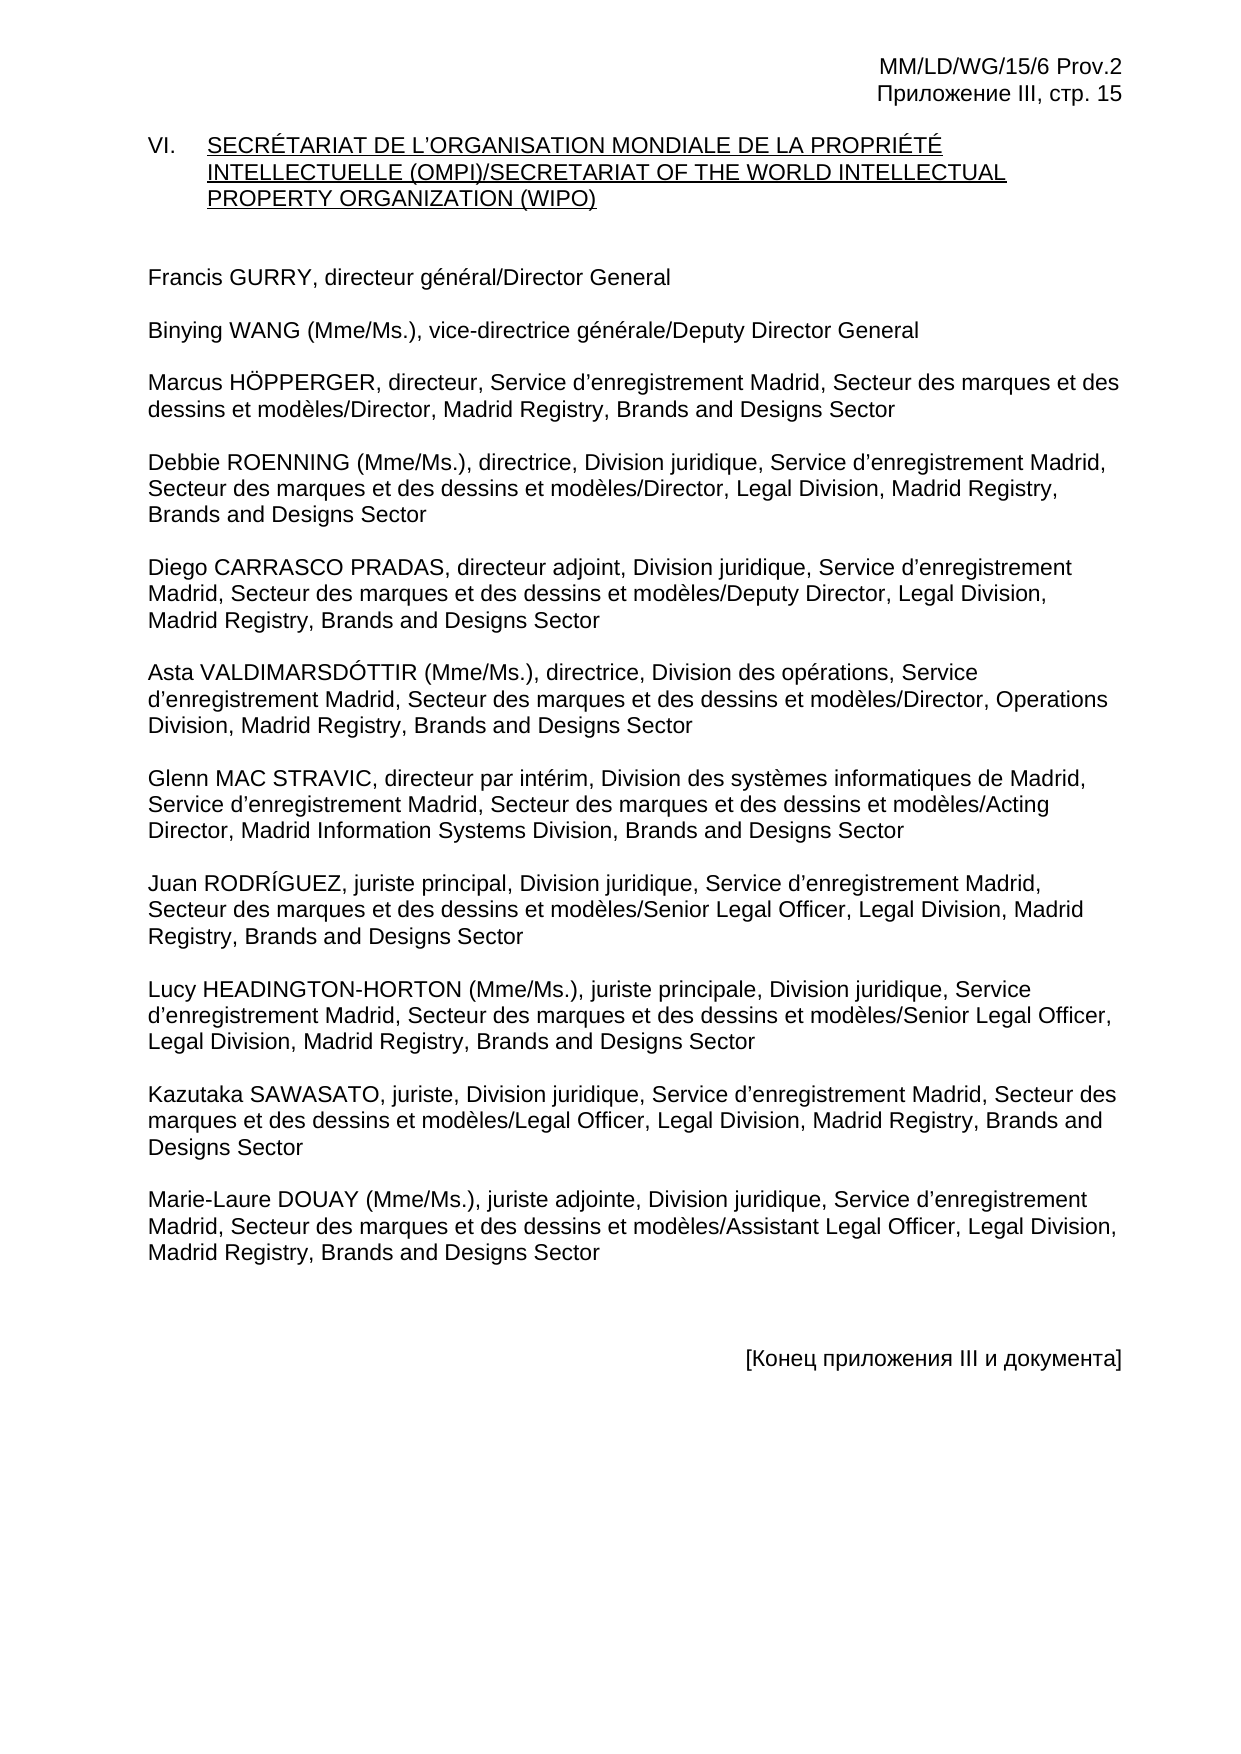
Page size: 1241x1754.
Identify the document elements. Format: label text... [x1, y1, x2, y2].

text [Конец приложения III и документа] [148, 1344, 1122, 1371]
text Francis GURRY, directeur général/Director General [148, 264, 1122, 290]
text Diego CARRASCO PRADAS, directeur adjoint, Division juridique, Service d’enregistrement Madrid, Secteur des marques et des dessins et modèles/Deputy Director, Legal Division, Madrid Registry, Brands and Designs Sector [148, 554, 1122, 633]
text Binying WANG (Mme/Ms.), vice-directrice générale/Deputy Director General [148, 317, 1122, 343]
text Juan RODRÍGUEZ, juriste principal, Division juridique, Service d’enregistrement Madrid, Secteur des marques et des dessins et modèles/Senior Legal Officer, Legal Division, Madrid Registry, Brands and Designs Sector [148, 870, 1122, 949]
text Debbie ROENNING (Mme/Ms.), directrice, Division juridique, Service d’enregistrement Madrid, Secteur des marques et des dessins et modèles/Director, Legal Division, Madrid Registry, Brands and Designs Sector [148, 448, 1122, 527]
text Marcus HÖPPERGER, directeur, Service d’enregistrement Madrid, Secteur des marques et des dessins et modèles/Director, Madrid Registry, Brands and Designs Sector [148, 369, 1122, 422]
text Asta VALDIMARSDÓTTIR (Mme/Ms.), directrice, Division des opérations, Service d’enregistrement Madrid, Secteur des marques et des dessins et modèles/Director, Operations Division, Madrid Registry, Brands and Designs Sector [148, 659, 1122, 738]
text Lucy HEADINGTON-HORTON (Mme/Ms.), juriste principale, Division juridique, Service d’enregistrement Madrid, Secteur des marques et des dessins et modèles/Senior Legal Officer, Legal Division, Madrid Registry, Brands and Designs Sector [148, 976, 1122, 1054]
text Glenn MAC STRAVIC, directeur par intérim, Division des systèmes informatiques de Madrid, Service d’enregistrement Madrid, Secteur des marques et des dessins et modèles/Acting Director, Madrid Information Systems Division, Brands and Designs Sector [148, 765, 1122, 844]
text Kazutaka SAWASATO, juriste, Division juridique, Service d’enregistrement Madrid, Secteur des marques et des dessins et modèles/Legal Officer, Legal Division, Madrid Registry, Brands and Designs Sector [148, 1081, 1122, 1160]
text VI. SECRÉTARIAT DE L’ORGANISATION MONDIALE DE LA PROPRIÉTÉ INTELLECTUELLE (OMPI)/SECRETARIAT OF THE WORLD INTELLECTUAL PROPERTY ORGANIZATION (WIPO) [148, 132, 1122, 211]
text Marie-Laure DOUAY (Mme/Ms.), juriste adjointe, Division juridique, Service d’enregistrement Madrid, Secteur des marques et des dessins et modèles/Assistant Legal Officer, Legal Division, Madrid Registry, Brands and Designs Sector [148, 1186, 1122, 1265]
